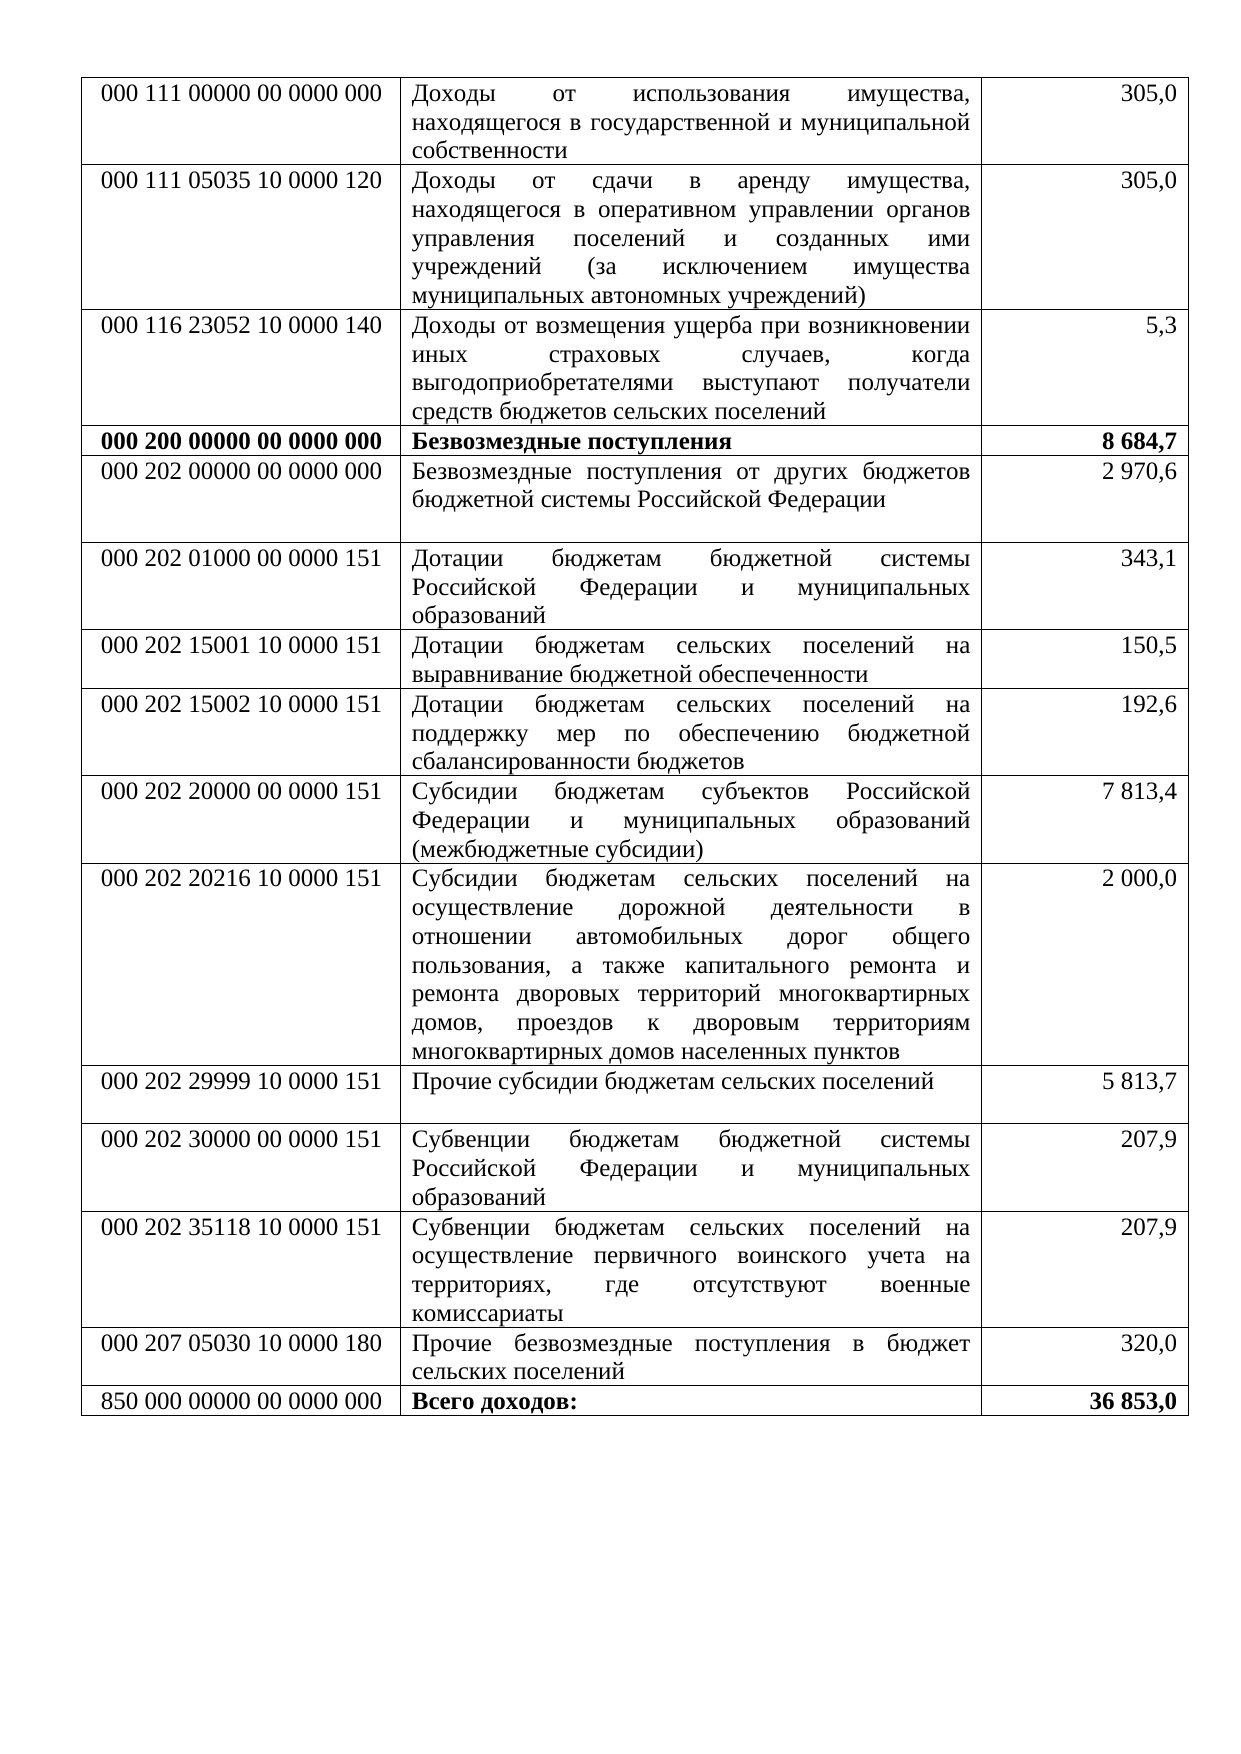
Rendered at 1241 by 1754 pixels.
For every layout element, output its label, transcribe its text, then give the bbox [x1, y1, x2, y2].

table_cell Всего доходов: [401, 1386, 981, 1415]
table_cell 2 970,6 [982, 456, 1188, 542]
table_cell 000 202 00000 00 0000 000 [82, 456, 400, 542]
table_cell 000 202 20216 10 0000 151 [82, 864, 400, 1065]
table_cell Доходы от сдачи в аренду имущества, находящегося в оперативном управлении органов управления поселений и созданных ими учреждений (за исключением имущества муниципальных автономных учреждений) [401, 165, 981, 309]
table_cell Субсидии бюджетам сельских поселений на осуществление дорожной деятельности в отношении автомобильных дорог общего пользования, а также капитального ремонта и ремонта дворовых территорий многоквартирных домов, проездов к дворовым территориям многоквартирных домов населенных пунктов [401, 864, 981, 1065]
table_cell Безвозмездные поступления [401, 426, 981, 455]
table_cell 000 202 30000 00 0000 151 [82, 1124, 400, 1211]
table_cell 150,5 [982, 630, 1188, 688]
table_cell 000 200 00000 00 0000 000 [82, 426, 400, 455]
table_cell Субвенции бюджетам сельских поселений на осуществление первичного воинского учета на территориях, где отсутствуют военные комиссариаты [401, 1212, 981, 1327]
table_cell 207,9 [982, 1124, 1188, 1211]
table_cell 000 202 20000 00 0000 151 [82, 776, 400, 862]
table_cell Прочие субсидии бюджетам сельских поселений [401, 1066, 981, 1123]
table_cell 7 813,4 [982, 776, 1188, 862]
table_cell Субсидии бюджетам субъектов Российской Федерации и муниципальных образований (межбюджетные субсидии) [401, 776, 981, 862]
table_cell 000 202 15002 10 0000 151 [82, 689, 400, 775]
table_cell 000 202 01000 00 0000 151 [82, 543, 400, 629]
table_cell Прочие безвозмездные поступления в бюджет сельских поселений [401, 1328, 981, 1385]
table_cell Дотации бюджетам бюджетной системы Российской Федерации и муниципальных образований [401, 543, 981, 629]
table_cell 320,0 [982, 1328, 1188, 1385]
table_cell 5 813,7 [982, 1066, 1188, 1123]
table_cell Субвенции бюджетам бюджетной системы Российской Федерации и муниципальных образований [401, 1124, 981, 1211]
table_cell 207,9 [982, 1212, 1188, 1327]
table_cell 000 111 00000 00 0000 000 [82, 78, 400, 164]
table_cell Доходы от использования имущества, находящегося в государственной и муниципальной собственности [401, 78, 981, 164]
table_cell 000 116 23052 10 0000 140 [82, 310, 400, 425]
table_cell 36 853,0 [982, 1386, 1188, 1415]
table_cell Безвозмездные поступления от других бюджетов бюджетной системы Российской Федерации [401, 456, 981, 542]
table_cell 000 111 05035 10 0000 120 [82, 165, 400, 309]
table_cell Доходы от возмещения ущерба при возникновении иных страховых случаев, когда выгодоприобретателями выступают получатели средств бюджетов сельских поселений [401, 310, 981, 425]
table_cell 192,6 [982, 689, 1188, 775]
table_cell 5,3 [982, 310, 1188, 425]
table_cell Дотации бюджетам сельских поселений на поддержку мер по обеспечению бюджетной сбалансированности бюджетов [401, 689, 981, 775]
table_cell 305,0 [982, 78, 1188, 164]
table_cell 305,0 [982, 165, 1188, 309]
table_cell Дотации бюджетам сельских поселений на выравнивание бюджетной обеспеченности [401, 630, 981, 688]
table_cell 850 000 00000 00 0000 000 [82, 1386, 400, 1415]
table_cell 2 000,0 [982, 864, 1188, 1065]
table_cell 000 202 35118 10 0000 151 [82, 1212, 400, 1327]
table_cell 343,1 [982, 543, 1188, 629]
table_cell 000 202 29999 10 0000 151 [82, 1066, 400, 1123]
table_cell 000 207 05030 10 0000 180 [82, 1328, 400, 1385]
table_cell 000 202 15001 10 0000 151 [82, 630, 400, 688]
table_cell 8 684,7 [982, 426, 1188, 455]
